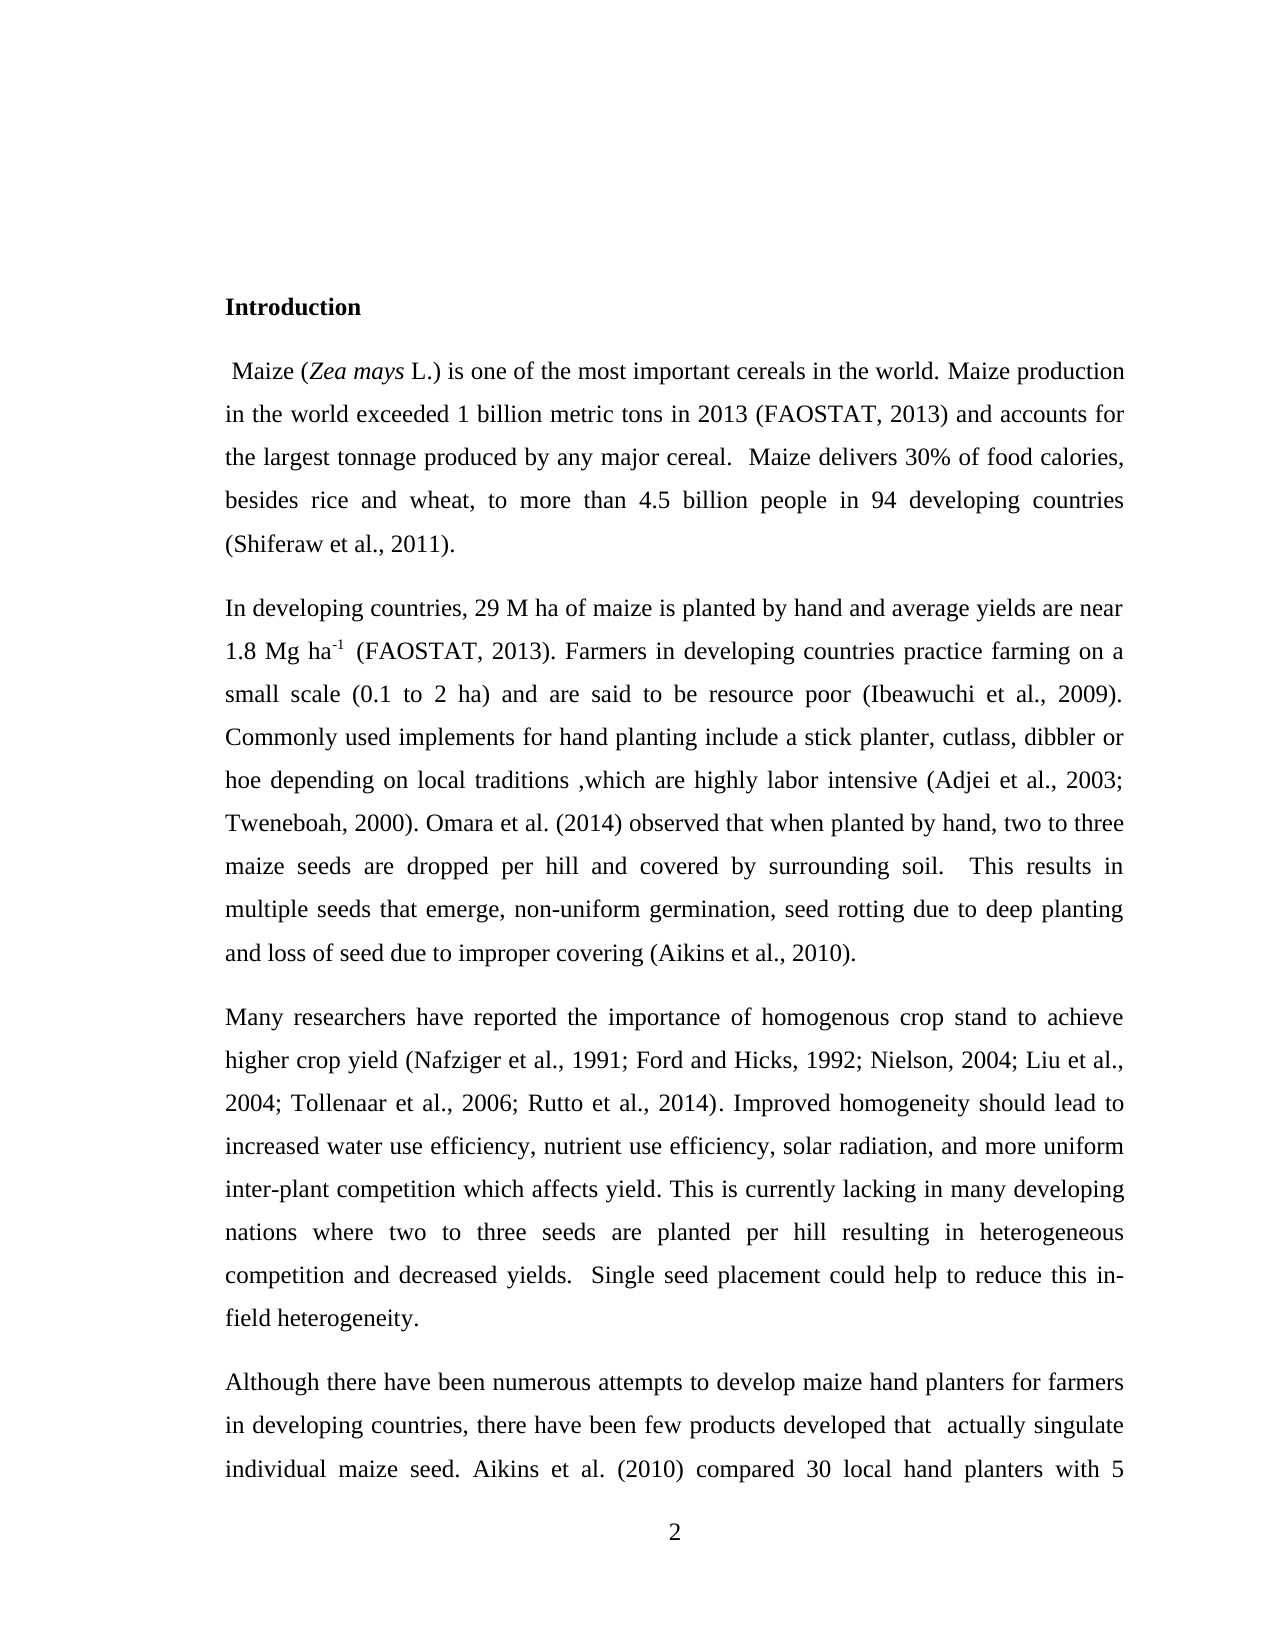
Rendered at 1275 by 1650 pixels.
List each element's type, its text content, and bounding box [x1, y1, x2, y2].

text In developing countries, 29 M ha of maize is planted by hand and average yields are near 1.8 Mg ha-1 (FAOSTAT, 2013). Farmers in developing countries practice farming on a small scale (0.1 to 2 ha) and are said to be resource poor (Ibeawuchi et al., 2009). Commonly used implements for hand planting include a stick planter, cutlass, dibbler or hoe depending on local traditions ,which are highly labor intensive (Adjei et al., 2003; Tweneboah, 2000). Omara et al. (2014) observed that when planted by hand, two to three maize seeds are dropped per hill and covered by surrounding soil. This results in multiple seeds that emerge, non-uniform germination, seed rotting due to deep planting and loss of seed due to improper covering (Aikins et al., 2010). [225, 593, 1125, 966]
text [225, 1367, 1125, 1482]
text Introduction [225, 292, 1125, 321]
text Many researchers have reported the importance of homogenous crop stand to achieve higher crop yield (Nafziger et al., 1991; Ford and Hicks, 1992; Nielson, 2004; Liu et al., 2004; Tollenaar et al., 2006; Rutto et al., 2014). Improved homogeneity should lead to increased water use efficiency, nutrient use efficiency, solar radiation, and more uniform inter-plant competition which affects yield. This is currently lacking in many developing nations where two to three seeds are planted per hill resulting in heterogeneous competition and decreased yields. Single seed placement could help to reduce this in-field heterogeneity. [225, 1002, 1125, 1332]
text Maize (Zea mays L.) is one of the most important cereals in the world. Maize production in the world exceeded 1 billion metric tons in 2013 (FAOSTAT, 2013) and accounts for the largest tonnage produced by any major cereal. Maize delivers 30% of food calories, besides rice and wheat, to more than 4.5 billion people in 94 developing countries (Shiferaw et al., 2011). [225, 356, 1125, 557]
